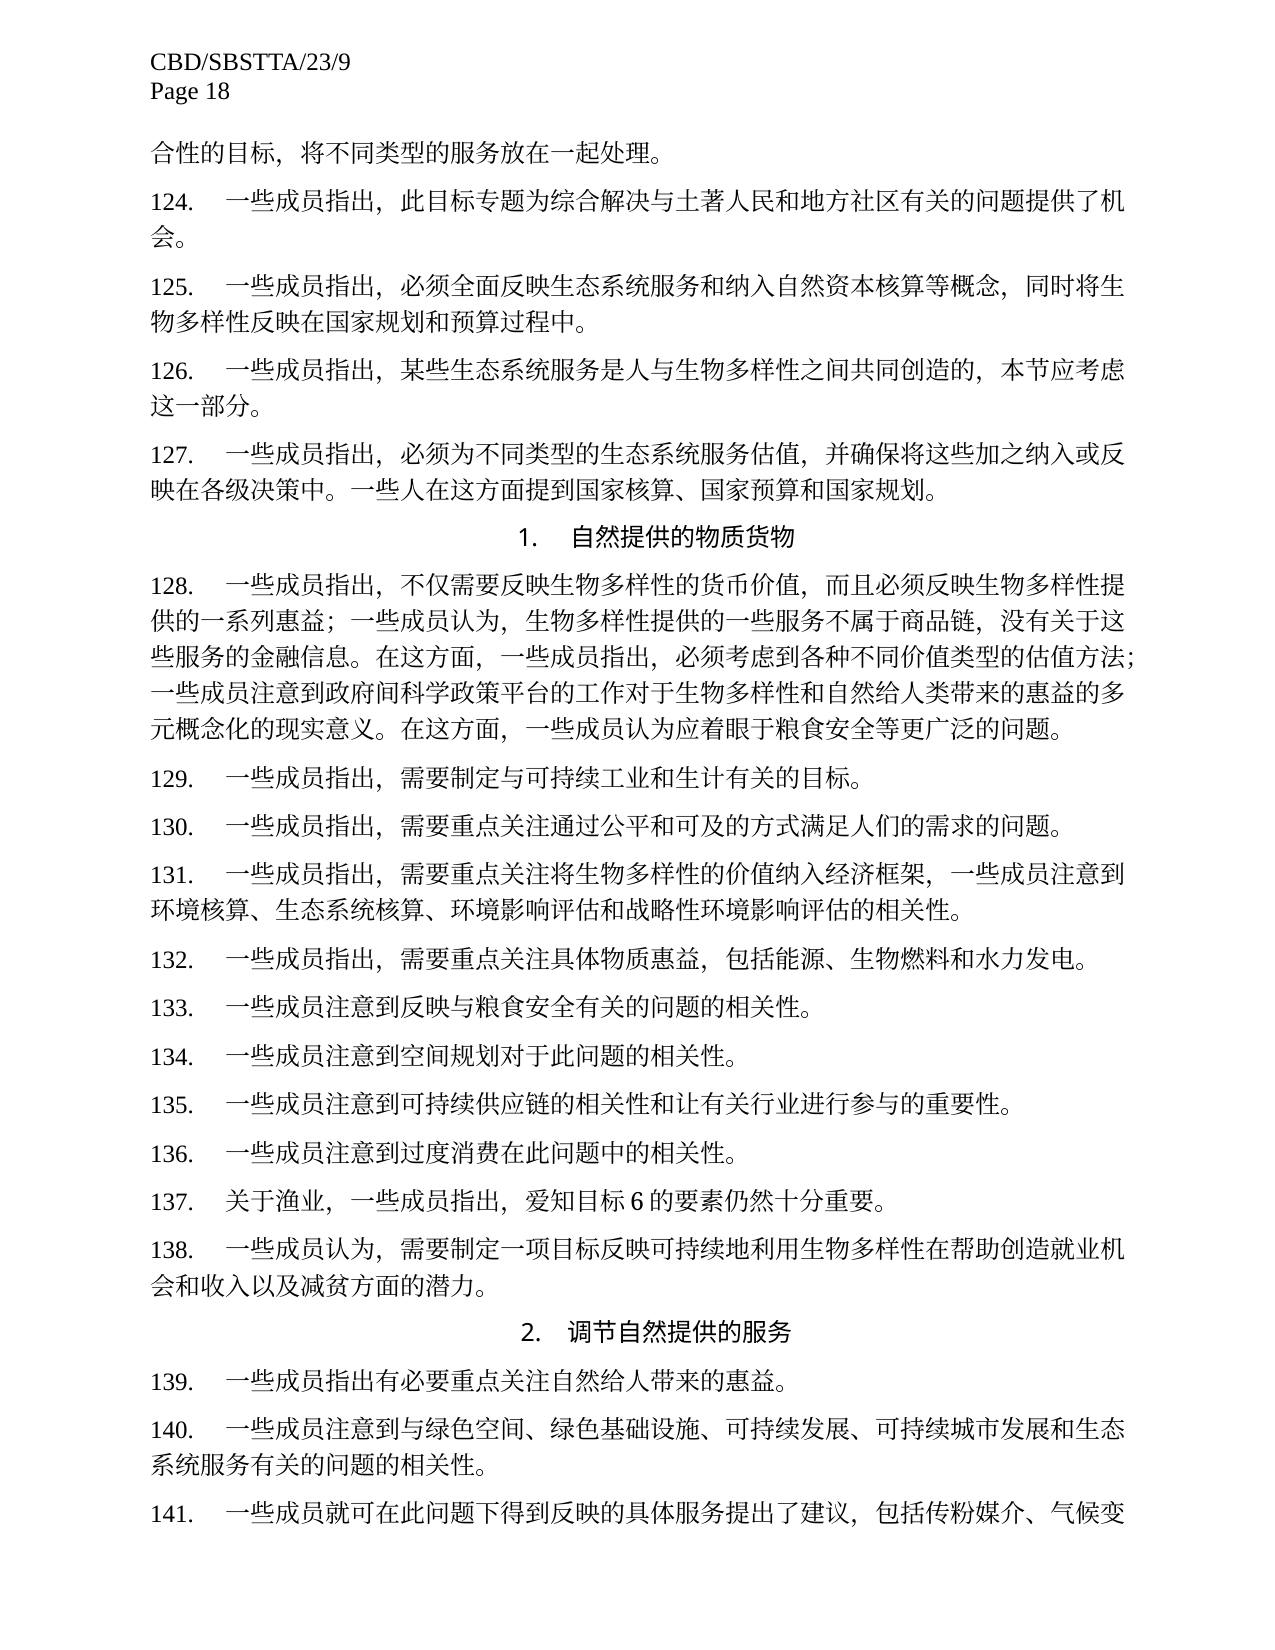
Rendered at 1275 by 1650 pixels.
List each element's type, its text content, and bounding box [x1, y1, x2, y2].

list 一些成员指出，需要重点关注通过公平和可及的方式满足人们的需求的问题。 [150, 807, 1125, 843]
list 一些成员注意到反映与粮食安全有关的问题的相关性。 [150, 988, 1125, 1024]
list 一些成员指出，需要重点关注将生物多样性的价值纳入经济框架，一些成员注意到环境核算、生态系统核算、环境影响评估和战略性环境影响评估的相关性。 [150, 855, 1125, 927]
list 1. 自然提供的物质货物 [187, 519, 1125, 553]
list 一些成员指出，需要制定与可持续工业和生计有关的目标。 [150, 758, 1125, 794]
list 一些成员指出，不仅需要反映生物多样性的货币价值，而且必须反映生物多样性提供的一系列惠益；一些成员认为，生物多样性提供的一些服务不属于商品链，没有关于这些服务的金融信息。在这方面，一些成员指出，必须考虑到各种不同价值类型的估值方法；一些成员注意到政府间科学政策平台的工作对于生物多样性和自然给人类带来的惠益的多元概念化的现实意义。在这方面，一些成员认为应着眼于粮食安全等更广泛的问题。 [150, 566, 1125, 746]
list 一些成员注意到过度消费在此问题中的相关性。 [150, 1133, 1125, 1169]
list 关于渔业，一些成员指出，爱知目标6的要素仍然十分重要。 [150, 1182, 1125, 1218]
list 一些成员指出，某些生态系统服务是人与生物多样性之间共同创造的，本节应考虑这一部分。 [150, 351, 1125, 423]
list 一些成员指出，必须为不同类型的生态系统服务估值，并确保将这些加之纳入或反映在各级决策中。一些人在这方面提到国家核算、国家预算和国家规划。 [150, 435, 1125, 507]
list 一些成员注意到空间规划对于此问题的相关性。 [150, 1036, 1125, 1072]
list 一些成员指出，必须全面反映生态系统服务和纳入自然资本核算等概念，同时将生物多样性反映在国家规划和预算过程中。 [150, 266, 1125, 338]
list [150, 133, 1125, 169]
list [150, 1494, 1125, 1530]
list 一些成员认为，需要制定一项目标反映可持续地利用生物多样性在帮助创造就业机会和收入以及减贫方面的潜力。 [150, 1230, 1125, 1302]
list 一些成员指出，需要重点关注具体物质惠益，包括能源、生物燃料和水力发电。 [150, 939, 1125, 975]
list 一些成员指出有必要重点关注自然给人带来的惠益。 [150, 1361, 1125, 1397]
list 一些成员指出，此目标专题为综合解决与土著人民和地方社区有关的问题提供了机会。 [150, 182, 1125, 254]
list 2. 调节自然提供的服务 [187, 1314, 1125, 1349]
list 一些成员注意到可持续供应链的相关性和让有关行业进行参与的重要性。 [150, 1085, 1125, 1121]
list 一些成员注意到与绿色空间、绿色基础设施、可持续发展、可持续城市发展和生态系统服务有关的问题的相关性。 [150, 1409, 1125, 1481]
